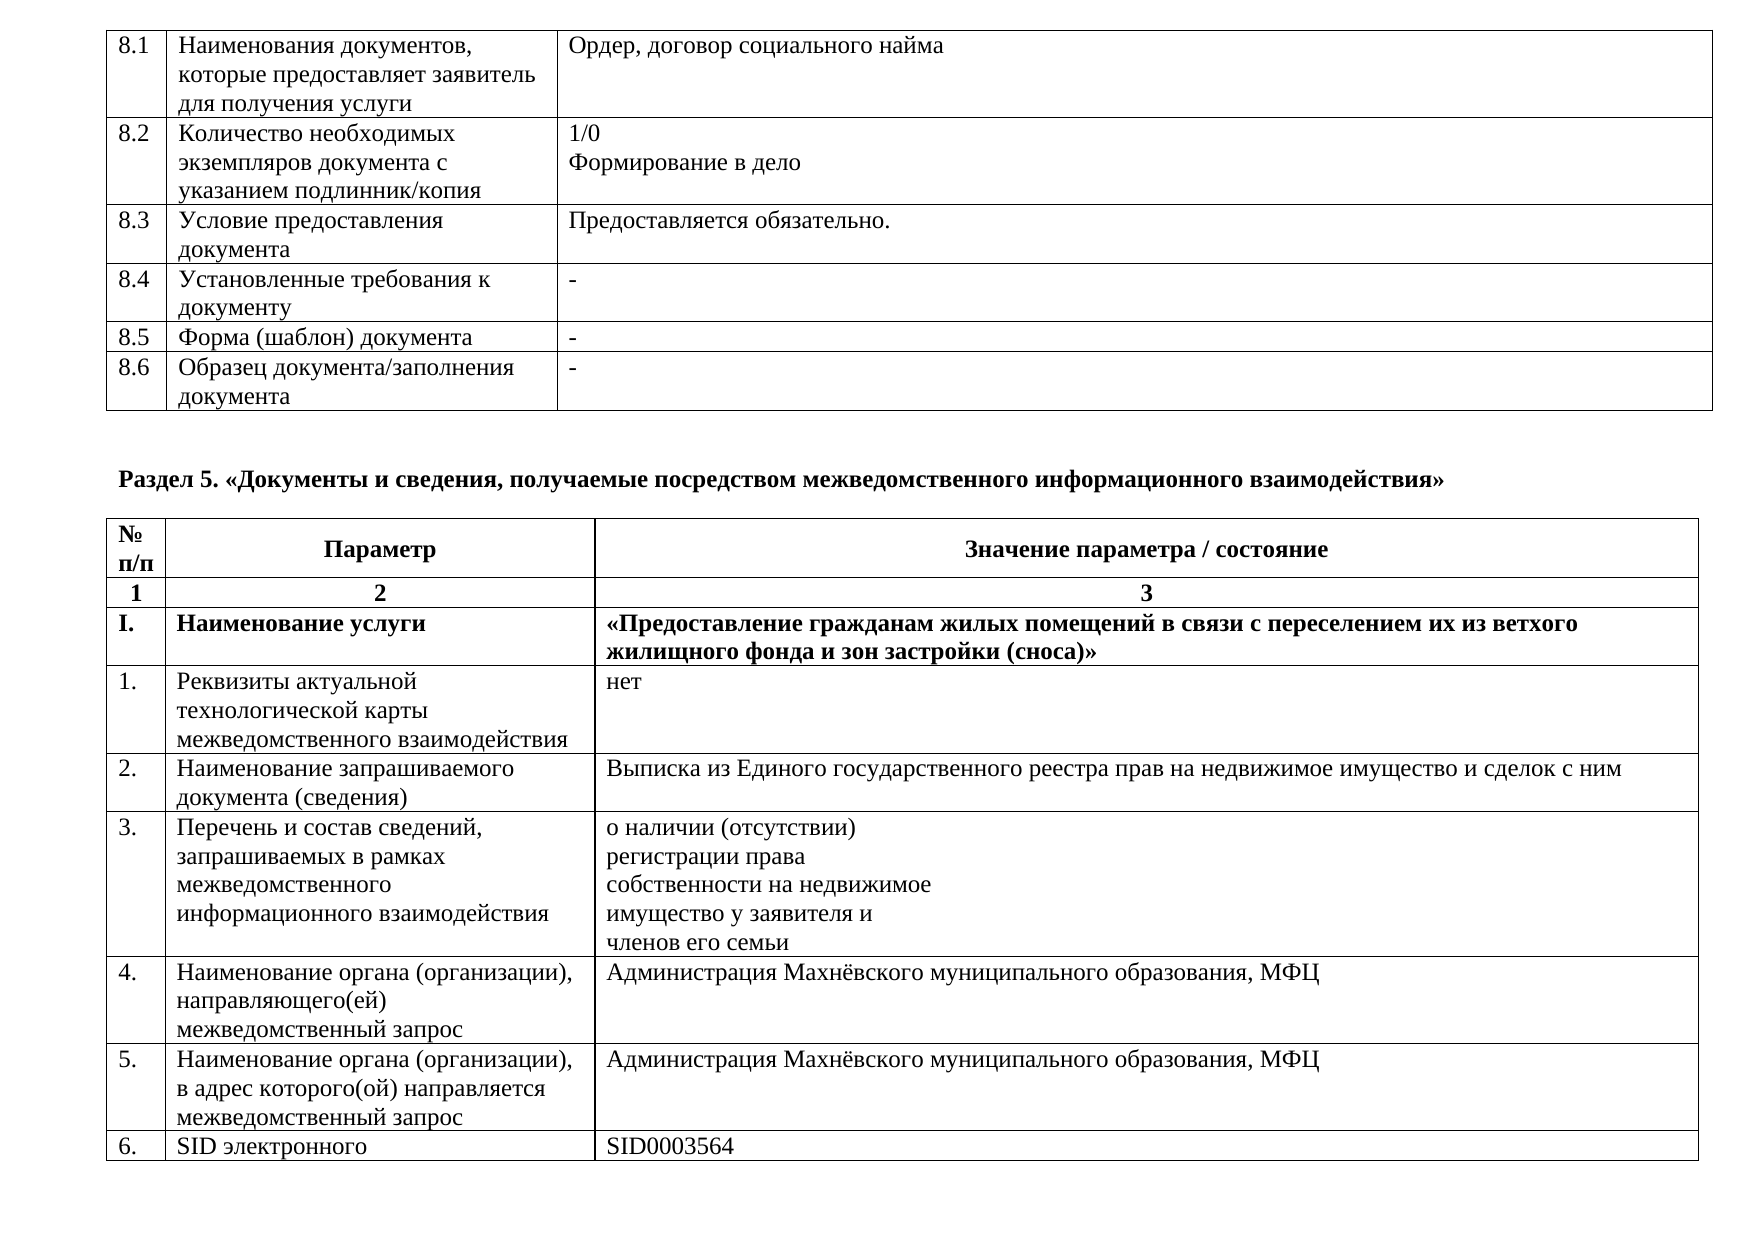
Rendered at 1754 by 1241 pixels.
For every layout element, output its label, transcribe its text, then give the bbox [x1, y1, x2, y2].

table_cell Образец документа/заполнения документа [167, 352, 557, 409]
table_cell - [558, 264, 1712, 321]
table_cell [107, 754, 165, 811]
table_cell 1/0 Формирование в дело [558, 118, 1712, 204]
table_cell - [558, 322, 1712, 351]
table_cell 8.5 [107, 322, 166, 351]
table_cell I. [107, 608, 165, 665]
table_cell SID0003564 [596, 1131, 1698, 1160]
table_cell Наименование органа (организации), направляющего(ей) межведомственный запрос [166, 957, 594, 1043]
table_header № п/п [107, 519, 165, 577]
table_cell 3 [596, 578, 1698, 607]
table_cell нет [596, 666, 1698, 752]
table_cell Установленные требования к документу [167, 264, 557, 321]
table_cell 8.3 [107, 205, 166, 263]
table_cell [107, 957, 165, 1043]
table_header Параметр [166, 519, 594, 577]
table_cell Форма (шаблон) документа [167, 322, 557, 351]
table_cell [107, 1131, 165, 1160]
table_cell 8.2 [107, 118, 166, 204]
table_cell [166, 1131, 594, 1160]
table_cell Ордер, договор социального найма [558, 31, 1712, 117]
table_cell Наименования документов, которые предоставляет заявитель для получения услуги [167, 31, 557, 117]
table_cell 8.4 [107, 264, 166, 321]
table_cell 1 [107, 578, 165, 607]
table_cell Перечень и состав сведений, запрашиваемых в рамках межведомственного информационного взаимодействия [166, 812, 594, 956]
table_cell 8.1 [107, 31, 166, 117]
table_cell Наименование запрашиваемого документа (сведения) [166, 754, 594, 811]
table_cell Администрация Махнёвского муниципального образования, МФЦ [596, 1044, 1698, 1130]
table_cell Предоставляется обязательно. [558, 205, 1712, 263]
table_header Значение параметра / состояние [596, 519, 1698, 577]
table_cell Администрация Махнёвского муниципального образования, МФЦ [596, 957, 1698, 1043]
table_cell [107, 812, 165, 956]
table_cell - [558, 352, 1712, 409]
table_cell [107, 1044, 165, 1130]
text Раздел 5. «Документы и сведения, получаемые посредством межведомственного информационного взаимодействия» [118, 464, 1698, 493]
table_cell о наличии (отсутствии) регистрации права собственности на недвижимое имущество у заявителя и членов его семьи [596, 812, 1698, 956]
table_cell [107, 666, 165, 752]
table_cell Количество необходимых экземпляров документа с указанием подлинник/копия [167, 118, 557, 204]
table_cell 2 [166, 578, 594, 607]
table_cell Условие предоставления документа [167, 205, 557, 263]
table_cell Наименование услуги [166, 608, 594, 665]
table_cell 8.6 [107, 352, 166, 409]
table_cell Выписка из Единого государственного реестра прав на недвижимое имущество и сделок с ним [596, 754, 1698, 811]
table_cell Реквизиты актуальной технологической карты межведомственного взаимодействия [166, 666, 594, 752]
table_cell «Предоставление гражданам жилых помещений в связи с переселением их из ветхого жилищного фонда и зон застройки (сноса)» [596, 608, 1698, 665]
table_cell Наименование органа (организации), в адрес которого(ой) направляется межведомственный запрос [166, 1044, 594, 1130]
